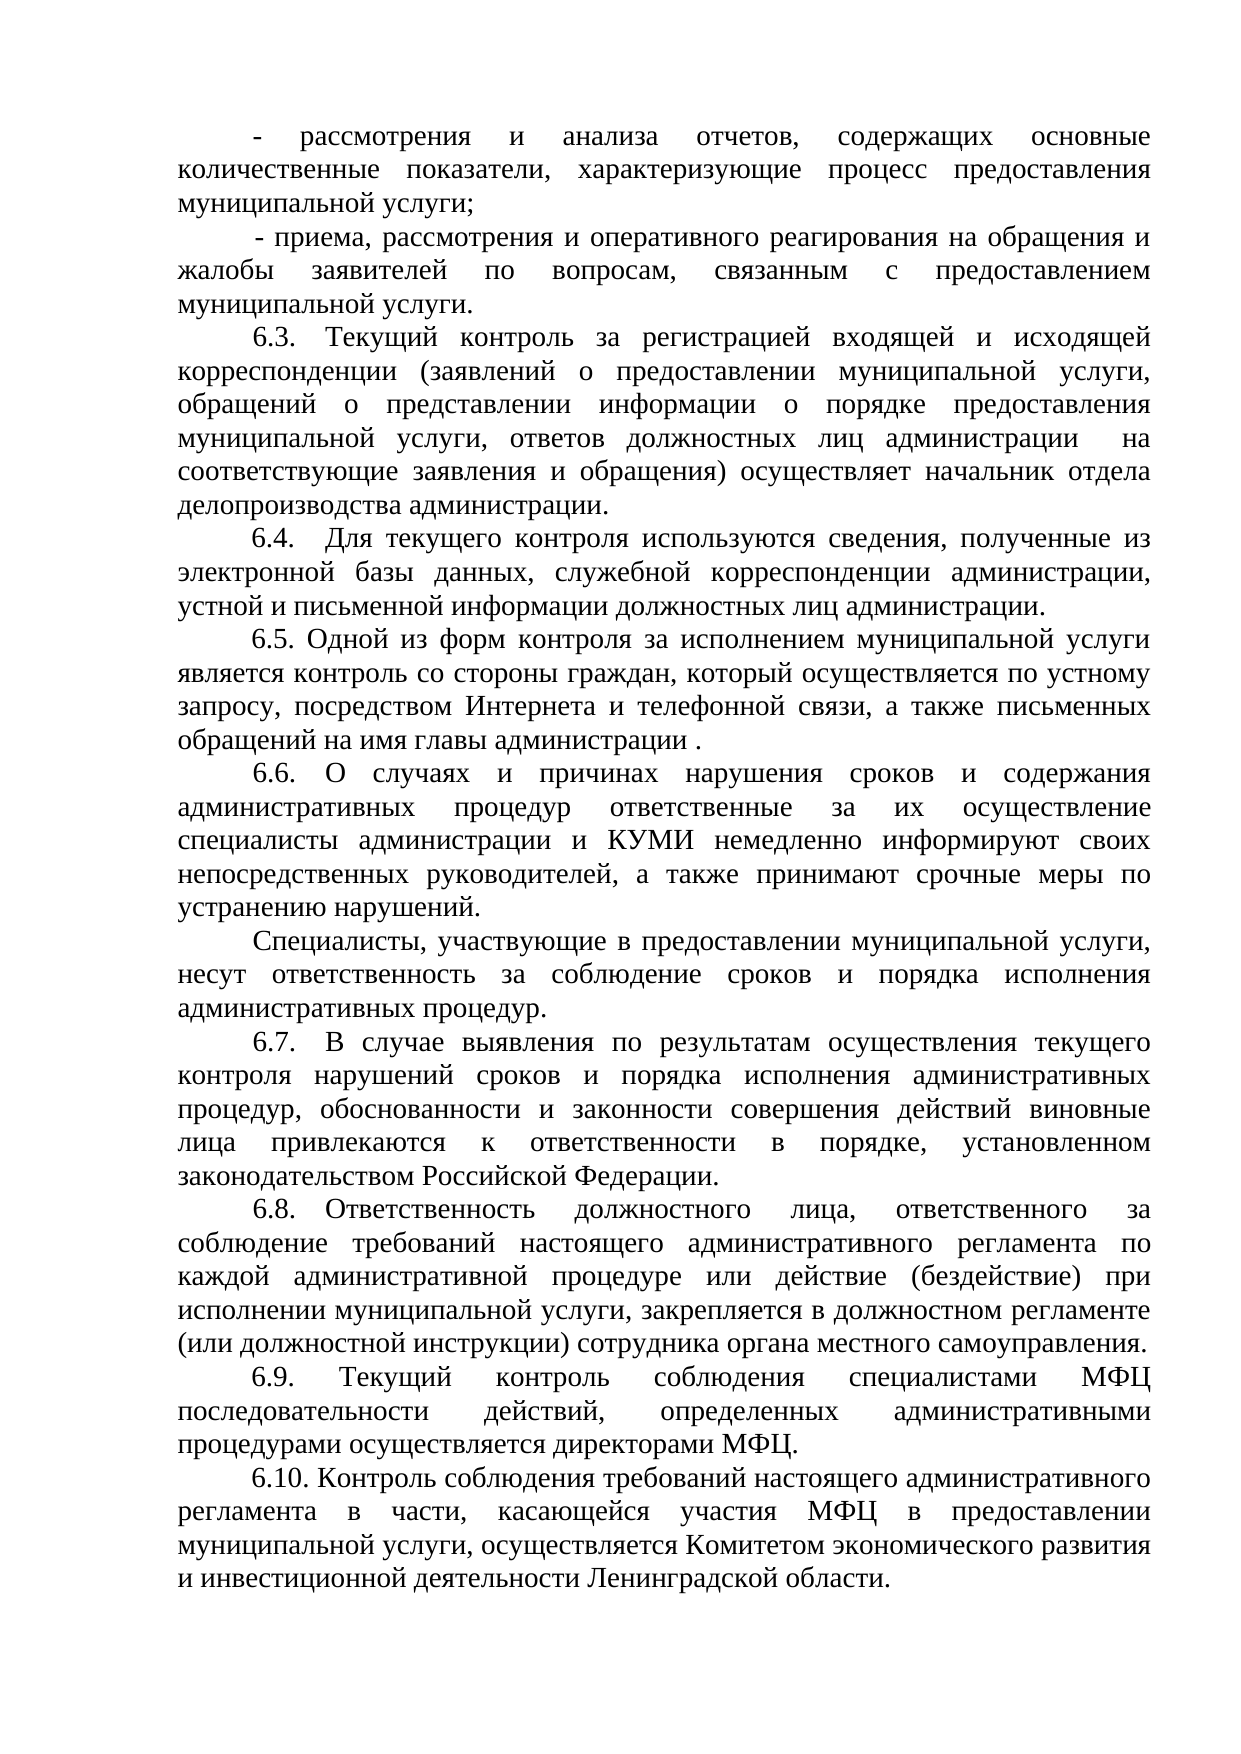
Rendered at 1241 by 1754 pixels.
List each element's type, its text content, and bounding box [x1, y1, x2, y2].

text Специалисты, участвующие в предоставлении муниципальной услуги, несут ответственность за соблюдение сроков и порядка исполнения административных процедур. [177, 923, 1152, 1024]
text 6.10. Контроль соблюдения требований настоящего административного регламента в части, касающейся участия МФЦ в предоставлении муниципальной услуги, осуществляется Комитетом экономического развития и инвестиционной деятельности Ленинградской области. [177, 1460, 1152, 1594]
text - приема, рассмотрения и оперативного реагирования на обращения и жалобы заявителей по вопросам, связанным с предоставлением муниципальной услуги. [177, 219, 1152, 319]
text 6.8. Ответственность должностного лица, ответственного за соблюдение требований настоящего административного регламента по каждой административной процедуре или действие (бездействие) при исполнении муниципальной услуги, закрепляется в должностном регламенте (или должностной инструкции) сотрудника органа местного самоуправления. [177, 1191, 1152, 1359]
text 6.9. Текущий контроль соблюдения специалистами МФЦ последовательности действий, определенных административными процедурами осуществляется директорами МФЦ. [177, 1359, 1152, 1460]
text 6.6. О случаях и причинах нарушения сроков и содержания административных процедур ответственные за их осуществление специалисты администрации и КУМИ немедленно информируют своих непосредственных руководителей, а также принимают срочные меры по устранению нарушений. [177, 755, 1152, 923]
text 6.3. Текущий контроль за регистрацией входящей и исходящей корреспонденции (заявлений о предоставлении муниципальной услуги, обращений о представлении информации о порядке предоставления муниципальной услуги, ответов должностных лиц администрации на соответствующие заявления и обращения) осуществляет начальник отдела делопроизводства администрации. [177, 319, 1152, 521]
text 6.5. Одной из форм контроля за исполнением муниципальной услуги является контроль со стороны граждан, который осуществляется по устному запросу, посредством Интернета и телефонной связи, а также письменных обращений на имя главы администрации . [177, 621, 1152, 755]
text 6.4. Для текущего контроля используются сведения, полученные из электронной базы данных, служебной корреспонденции администрации, устной и письменной информации должностных лиц администрации. [177, 521, 1152, 621]
text - рассмотрения и анализа отчетов, содержащих основные количественные показатели, характеризующие процесс предоставления муниципальной услуги; [177, 118, 1152, 219]
text 6.7. В случае выявления по результатам осуществления текущего контроля нарушений сроков и порядка исполнения административных процедур, обоснованности и законности совершения действий виновные лица привлекаются к ответственности в порядке, установленном законодательством Российской Федерации. [177, 1024, 1152, 1191]
